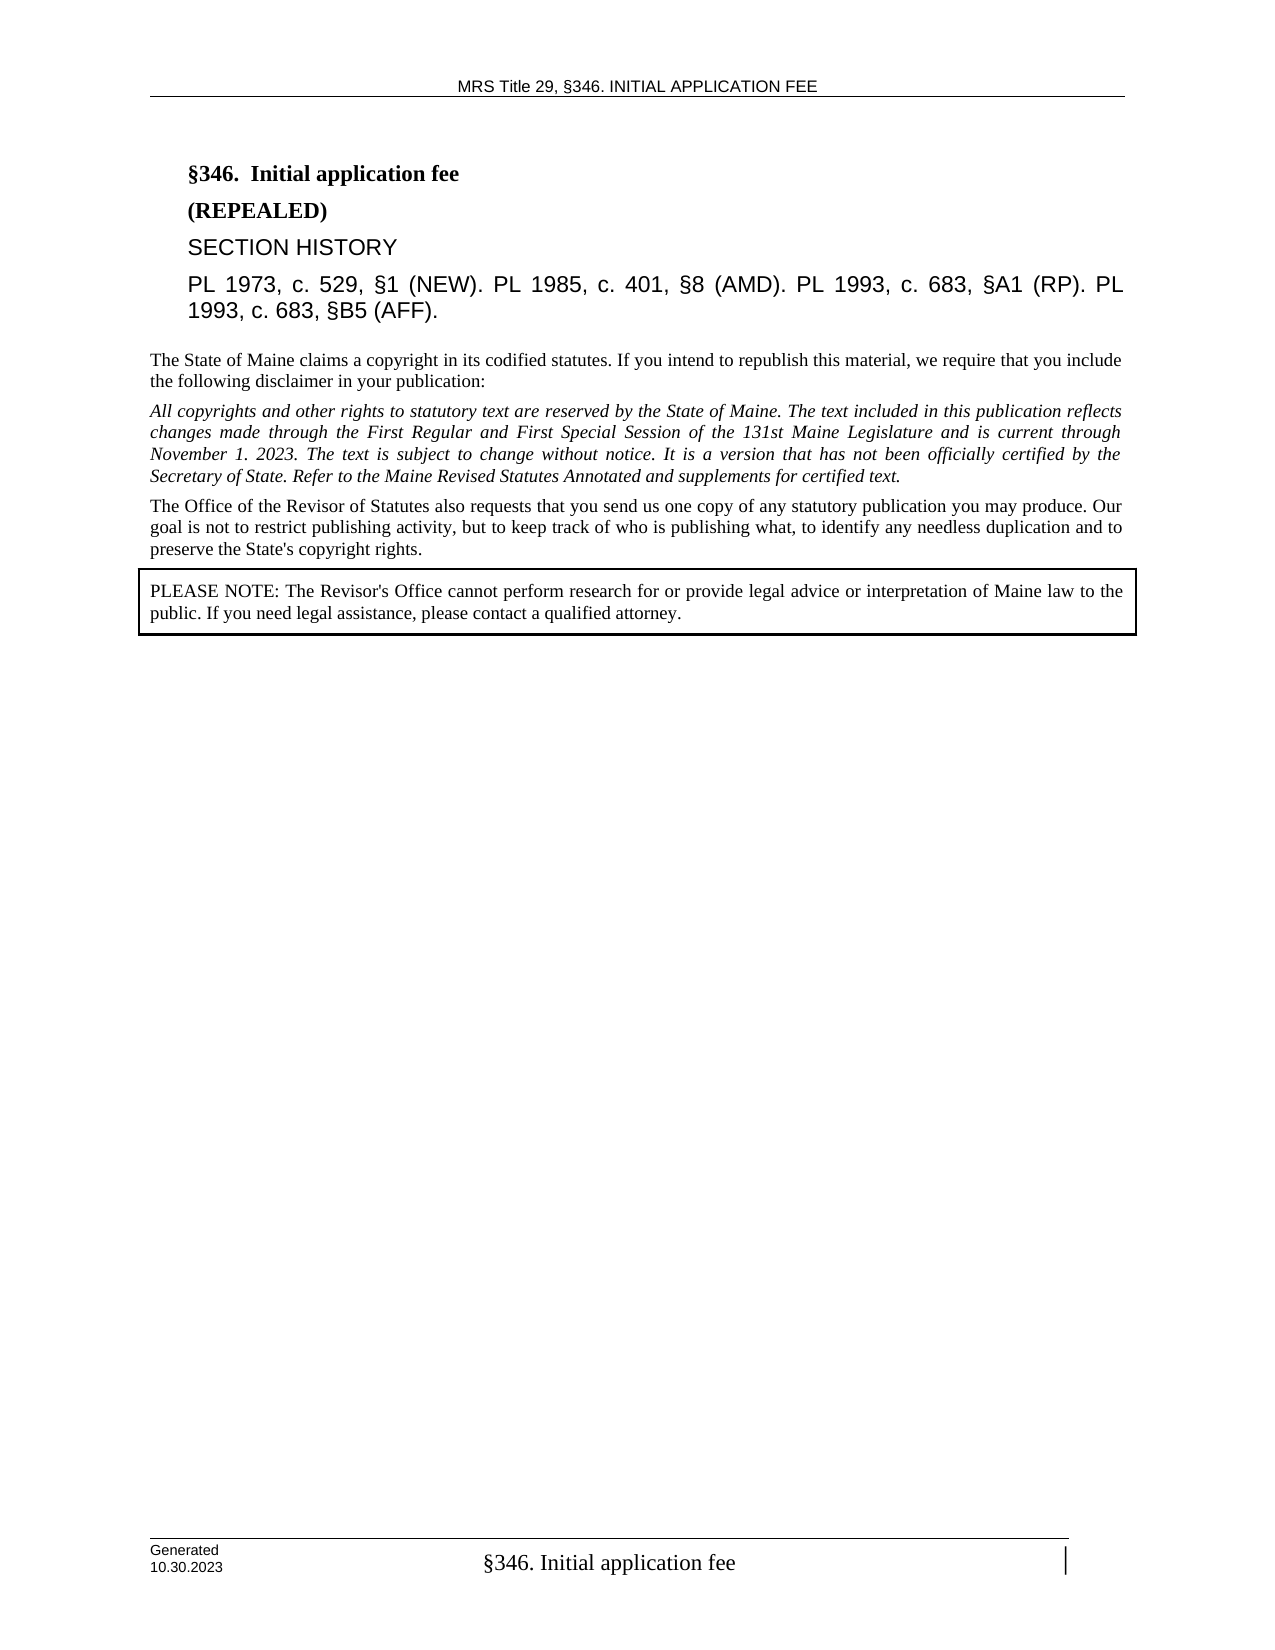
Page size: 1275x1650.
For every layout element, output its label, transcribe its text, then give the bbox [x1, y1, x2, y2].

text PLEASE NOTE: The Revisor's Office cannot perform research for or provide legal advice or interpretation of Maine law to the public. If you need legal assistance, please contact a qualified attorney. [140, 570, 1135, 633]
text §346. Initial application fee [187, 160, 1125, 187]
text PL 1973, c. 529, §1 (NEW). PL 1985, c. 401, §8 (AMD). PL 1993, c. 683, §A1 (RP). PL 1993, c. 683, §B5 (AFF). [187, 271, 1125, 323]
text The Office of the Revisor of Statutes also requests that you send us one copy of any statutory publication you may produce. Our goal is not to restrict publishing activity, but to keep track of who is publishing what, to identify any needless duplication and to preserve the State's copyright rights. [150, 494, 1125, 559]
text SECTION HISTORY [187, 234, 1125, 260]
text The State of Maine claims a copyright in its codified statutes. If you intend to republish this material, we require that you include the following disclaimer in your publication: [150, 348, 1125, 392]
text All copyrights and other rights to statutory text are reserved by the State of Maine. The text included in this publication reflects changes made through the First Regular and First Special Session of the 131st Maine Legislature and is current through November 1. 2023 . The text is subject to change without notice. It is a version that has not been officially certified by the Secretary of State. Refer to the Maine Revised Statutes Annotated and supplements for certified text. [150, 400, 1125, 486]
text (REPEALED) [187, 197, 1125, 223]
